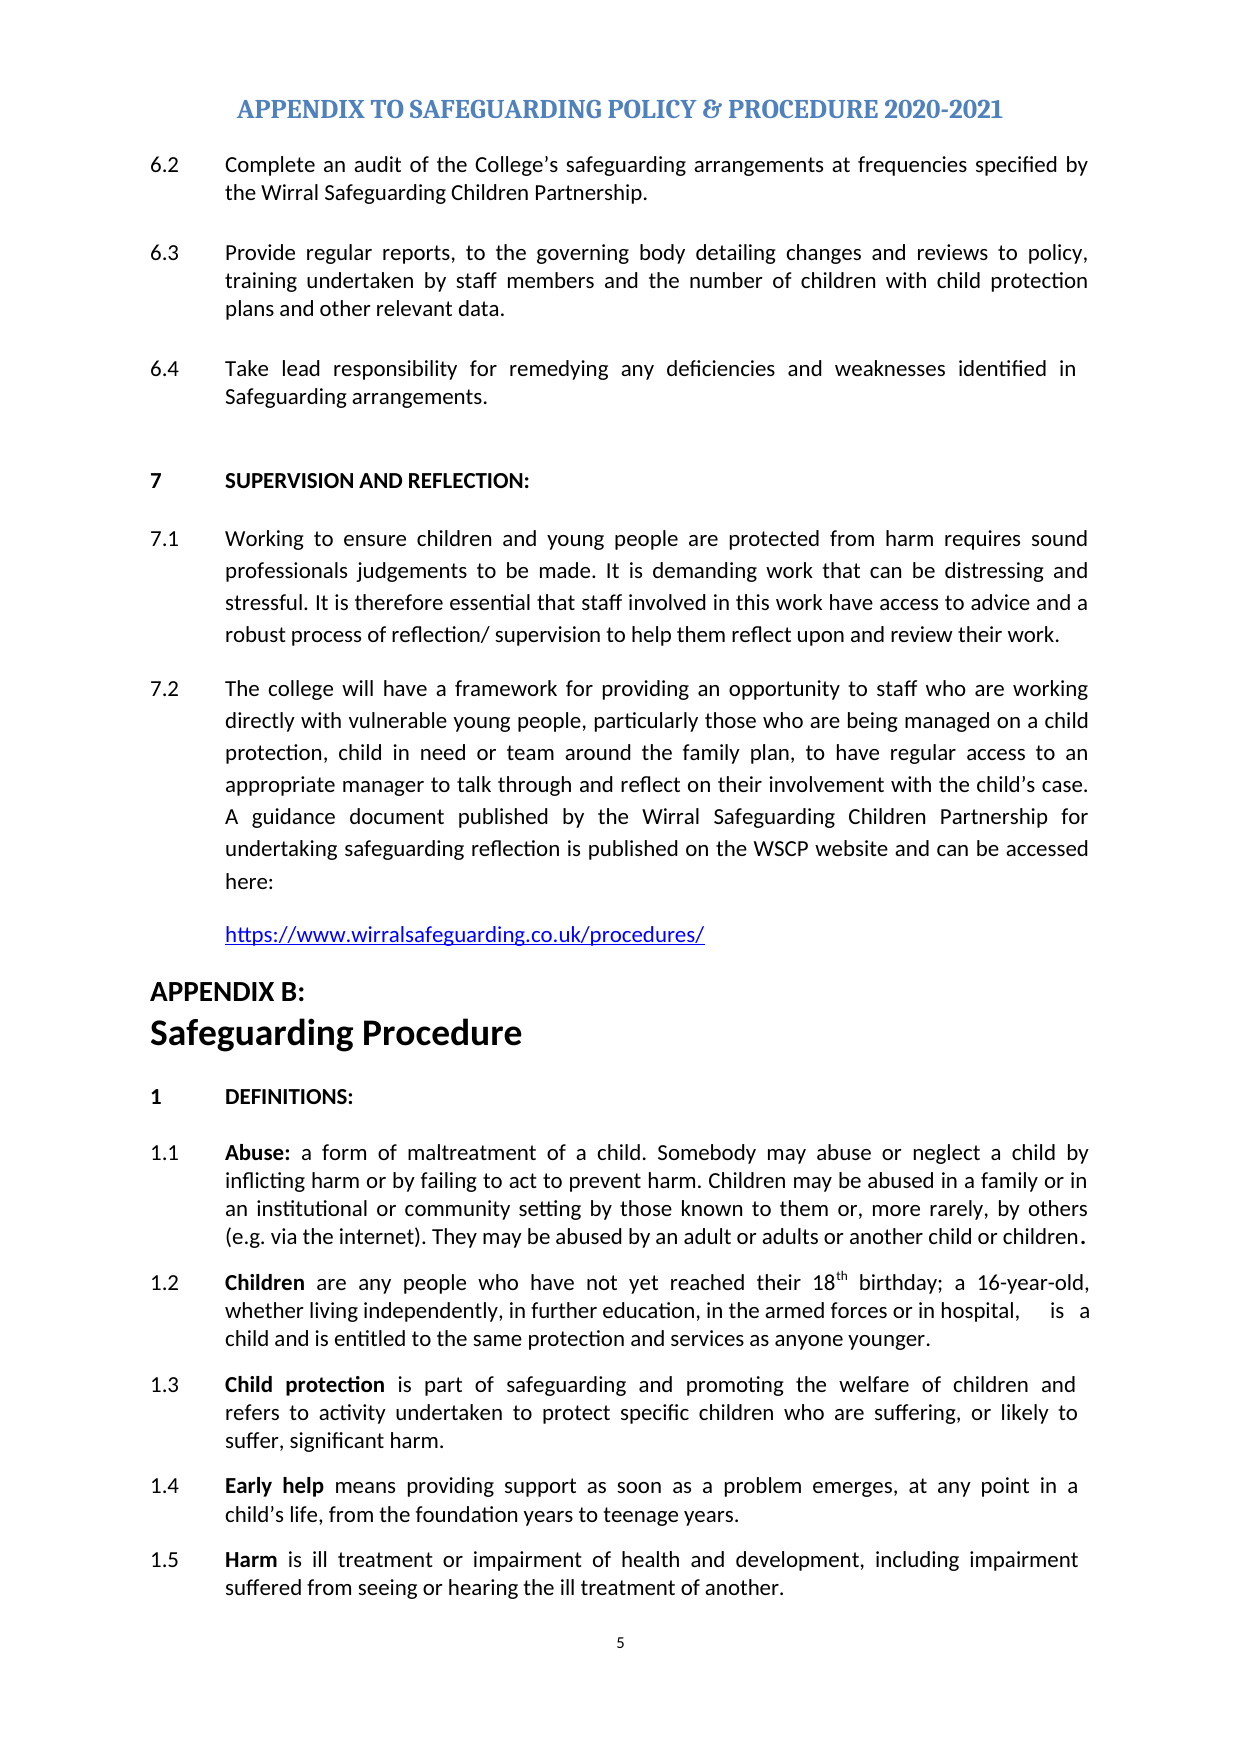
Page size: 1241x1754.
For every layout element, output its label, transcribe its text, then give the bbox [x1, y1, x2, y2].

text 1.1 Abuse: a form of maltreatment of a child. Somebody may abuse or neglect a child by inflicting harm or by failing to act to prevent harm. Children may be abused in a family or in an institutional or community setting by those known to them or, more rarely, by others (e.g. via the internet). They may be abused by an adult or adults or another child or children. [150, 1138, 1090, 1250]
text 6.4 Take lead responsibility for remedying any deficiencies and weaknesses identified in Safeguarding arrangements. [150, 354, 1090, 411]
text 1 DEFINITIONS: [150, 1082, 1090, 1110]
text 7 SUPERVISION AND REFLECTION: [150, 467, 1090, 494]
text 1.2 Children are any people who have not yet reached their 18th birthday; a 16-year-old, whether living independently, in further education, in the armed forces or in hospital, is a child and is entitled to the same protection and services as anyone younger. [150, 1268, 1090, 1352]
text Safeguarding Procedure [150, 1008, 1090, 1054]
text APPENDIX B: [150, 973, 1090, 1008]
text 1.5 Harm is ill treatment or impairment of health and development, including impairment suffered from seeing or hearing the ill treatment of another. [150, 1546, 1090, 1602]
text 6.2 Complete an audit of the College’s safeguarding arrangements at frequencies specified by the Wirral Safeguarding Children Partnership. [150, 150, 1090, 206]
text 7.1 Working to ensure children and young people are protected from harm requires sound professionals judgements to be made. It is demanding work that can be distressing and stressful. It is therefore essential that staff involved in this work have access to advice and a robust process of reflection/ supervision to help them reflect upon and review their work. [150, 524, 1090, 649]
text https://www.wirralsafeguarding.co.uk/procedures/ [150, 920, 1090, 948]
text 1.3 Child protection is part of safeguarding and promoting the welfare of children and refers to activity undertaken to protect specific children who are suffering, or likely to suffer, significant harm. [150, 1370, 1090, 1454]
text 1.4 Early help means providing support as soon as a problem emerges, at any point in a child’s life, from the foundation years to teenage years. [150, 1472, 1090, 1528]
text 7.2 The college will have a framework for providing an opportunity to staff who are working directly with vulnerable young people, particularly those who are being managed on a child protection, child in need or team around the family plan, to have regular access to an appropriate manager to talk through and reflect on their involvement with the child’s case. A guidance document published by the Wirral Safeguarding Children Partnership for undertaking safeguarding reflection is published on the WSCP website and can be accessed here: [150, 674, 1090, 895]
text 6.3 Provide regular reports, to the governing body detailing changes and reviews to policy, training undertaken by staff members and the number of children with child protection plans and other relevant data. [150, 238, 1090, 322]
